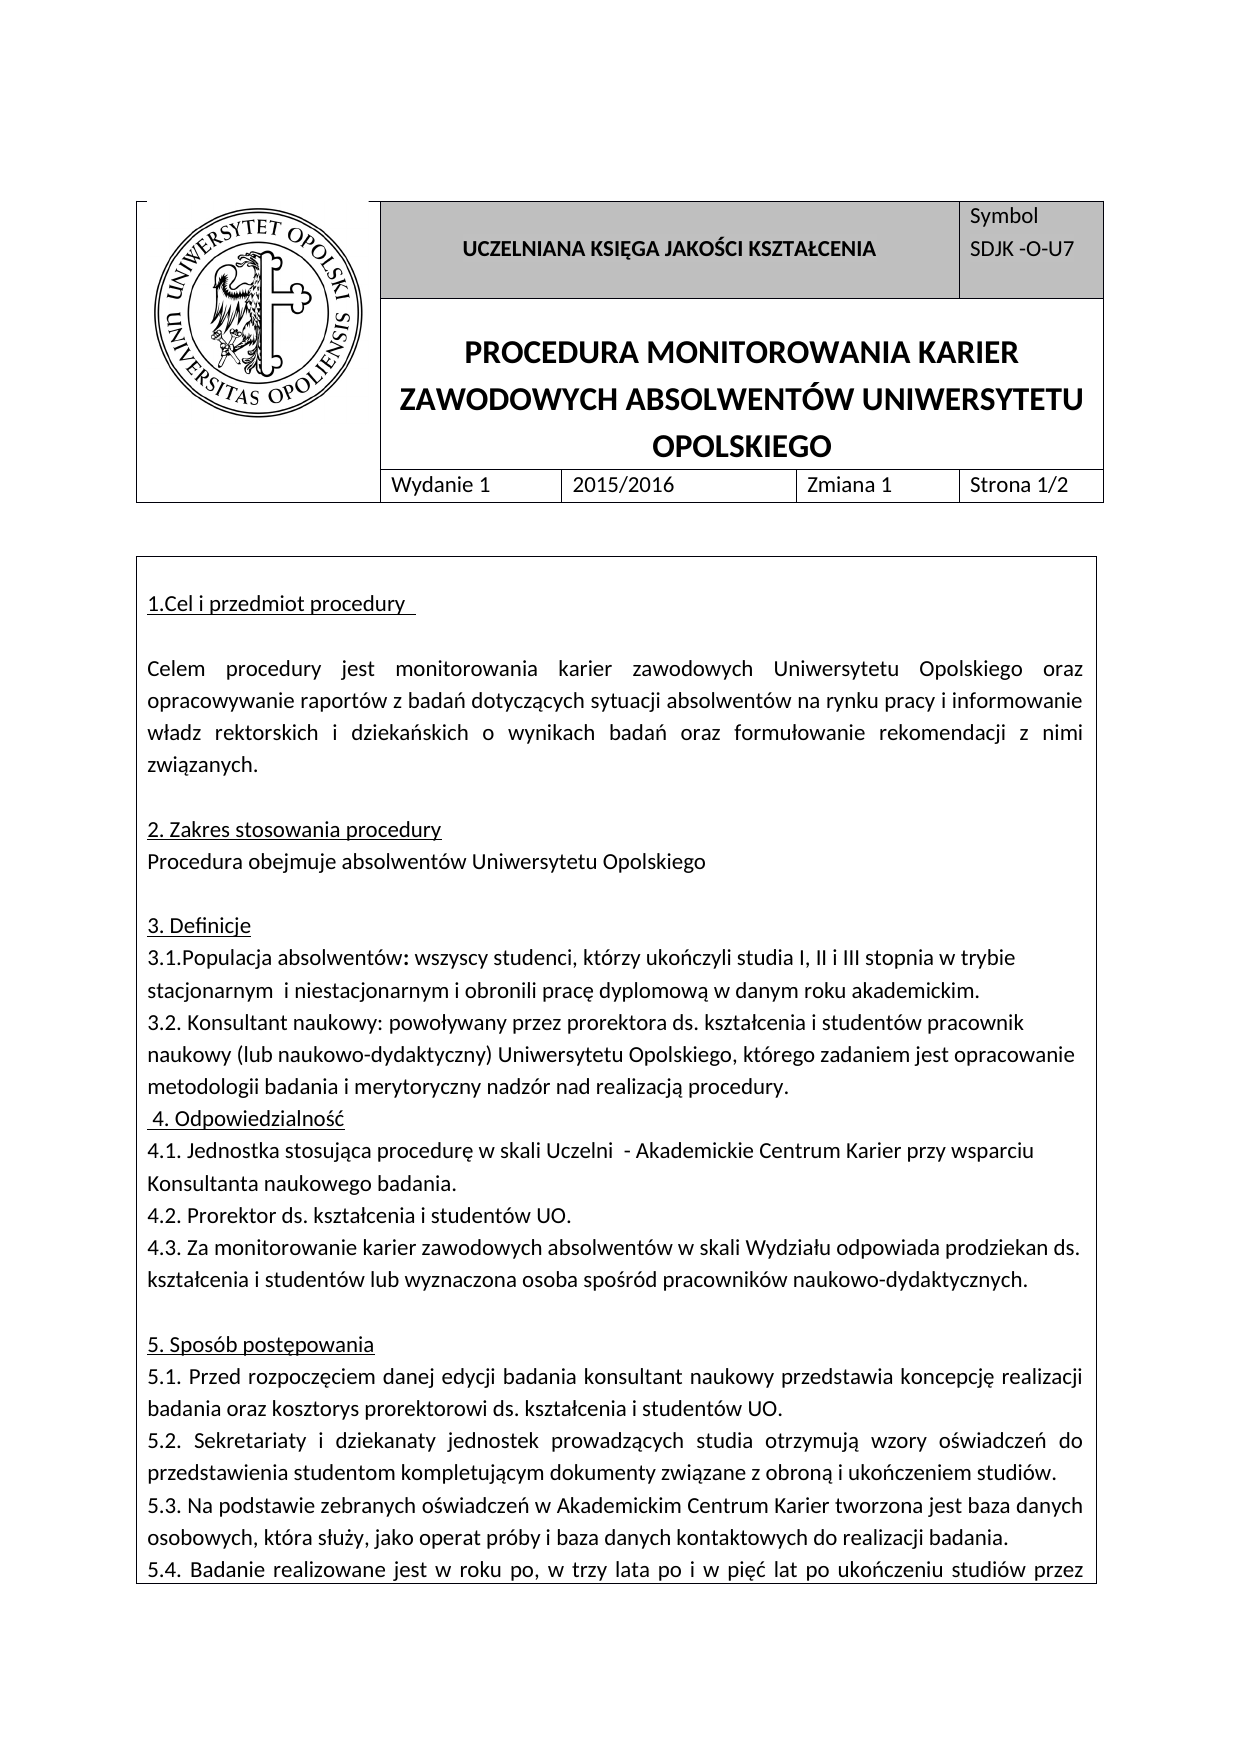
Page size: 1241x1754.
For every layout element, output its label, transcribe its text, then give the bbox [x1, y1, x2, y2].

table_cell Wydanie 1 [381, 470, 561, 502]
table_cell 2015/2016 [562, 470, 796, 502]
table_cell PROCEDURA MONITOROWANIA KARIER ZAWODOWYCH ABSOLWENTÓW UNIWERSYTETU OPOLSKIEGO [381, 299, 1103, 469]
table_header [137, 557, 1096, 1583]
table_cell Zmiana 1 [797, 470, 959, 502]
table_header UCZELNIANA KSIĘGA JAKOŚCI KSZTAŁCENIA [381, 202, 959, 298]
table_cell Strona 1/2 [960, 470, 1103, 502]
picture [147, 201, 369, 424]
table_header [137, 202, 380, 502]
table_header Symbol SDJK -O-U7 [960, 202, 1103, 298]
